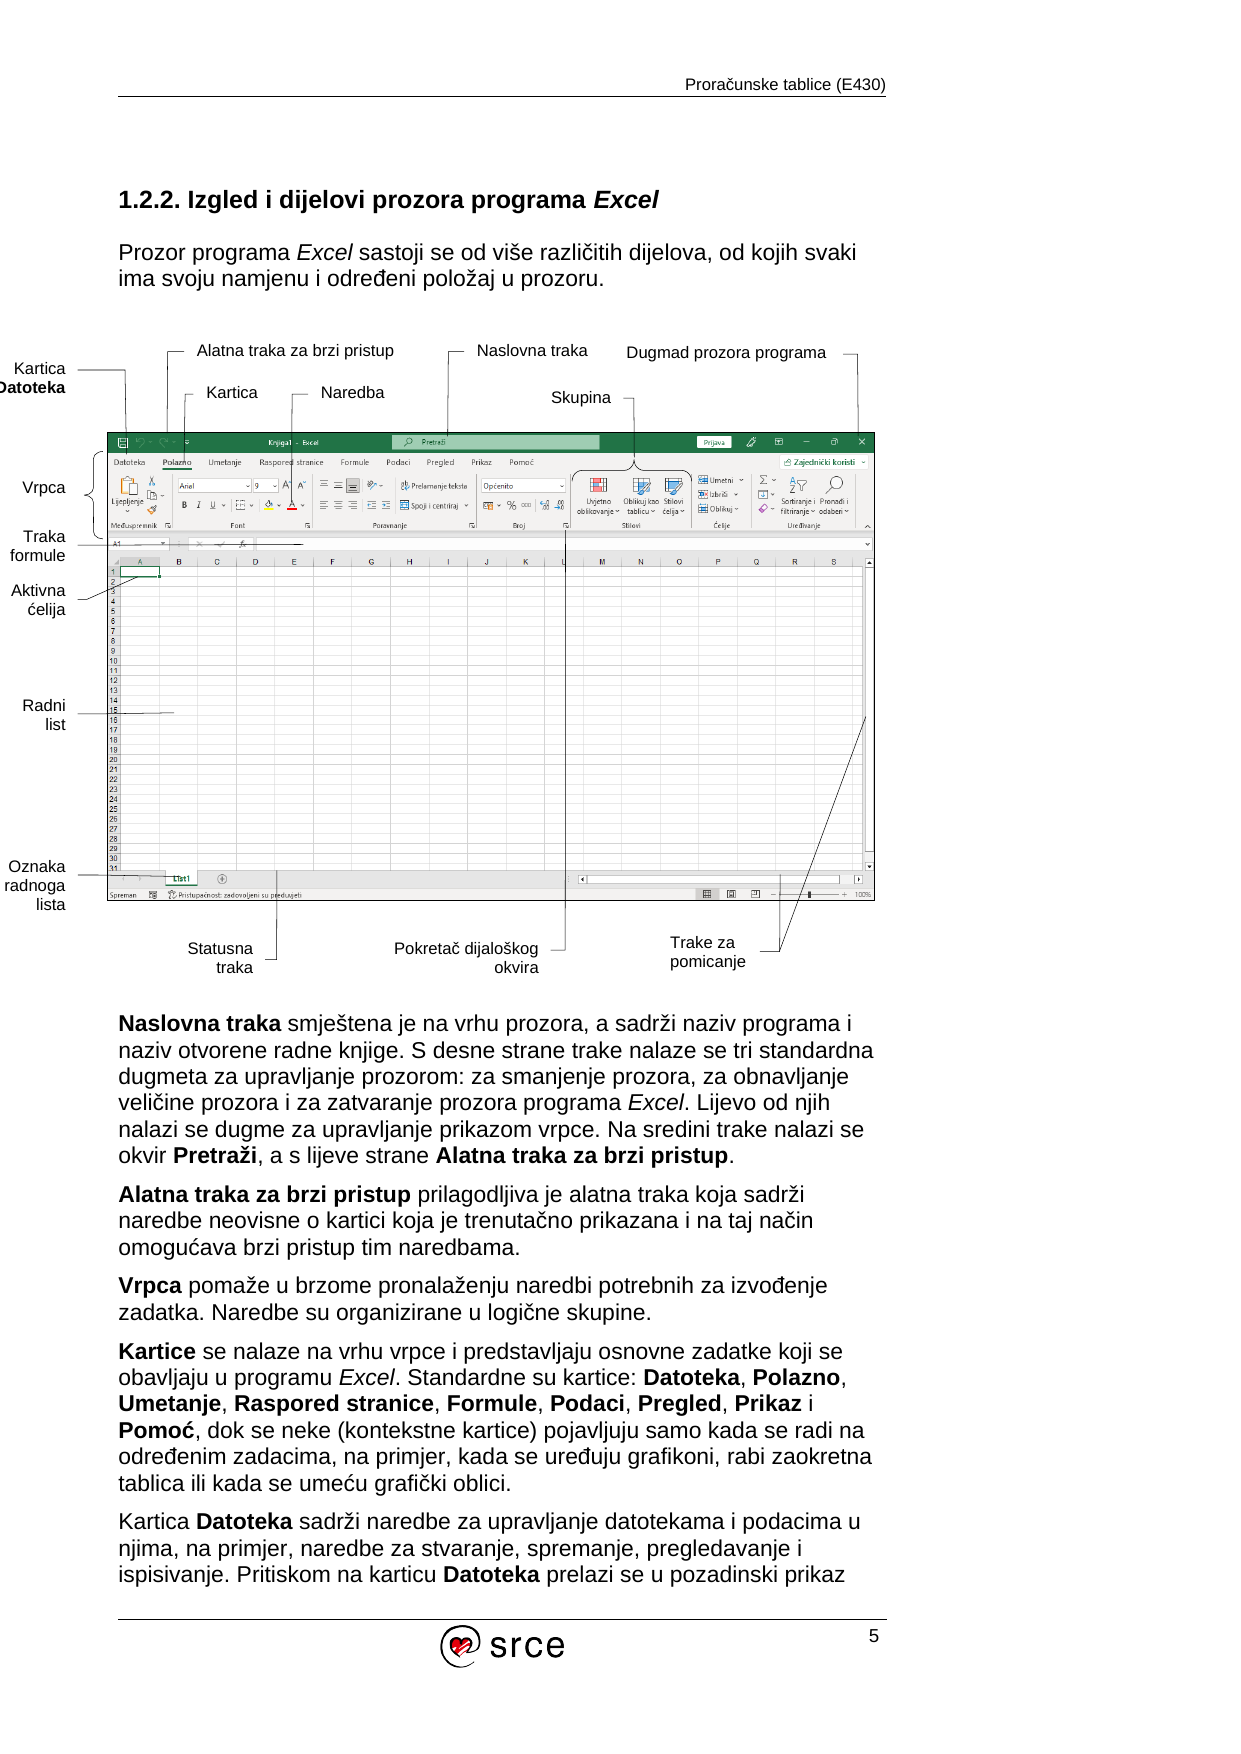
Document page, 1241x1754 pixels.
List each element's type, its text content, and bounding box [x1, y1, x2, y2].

text Alatna traka za brzi pristup prilagodljiva je alatna traka koja sadrži naredbe neovisne o kartici koja je trenutačno prikazana i na taj način omogućava brzi pristup tim naredbama. [118, 1181, 887, 1260]
text Kartice se nalaze na vrhu vrpce i predstavljaju osnovne zadatke koji se obavljaju u programu Excel. Standardne su kartice: Datoteka, Polazno, Umetanje, Raspored stranice, Formule, Podaci, Pregled, Prikaz i Pomoć, dok se neke (kontekstne kartice) pojavljuju samo kada se radi na određenim zadacima, na primjer, kada se uređuju grafikoni, rabi zaokretna tablica ili kada se umeću grafički oblici. [118, 1338, 887, 1496]
text Naslovna traka smještena je na vrhu prozora, a sadrži naziv programa i naziv otvorene radne knjige. S desne strane trake nalaze se tri standardna dugmeta za upravljanje prozorom: za smanjenje prozora, za obnavljanje veličine prozora i za zatvaranje prozora programa Excel. Lijevo od njih nalazi se dugme za upravljanje prikazom vrpce. Na sredini trake nalazi se okvir Pretraži, a s lijeve strane Alatna traka za brzi pristup. [118, 1010, 887, 1168]
text Vrpca pomaže u brzome pronalaženju naredbi potrebnih za izvođenje zadatka. Naredbe su organizirane u logične skupine. [118, 1272, 887, 1325]
picture [440, 1625, 564, 1668]
picture [108, 433, 874, 900]
text Prozor programa Excel sastoji se od više različitih dijelova, od kojih svaki ima svoju namjenu i određeni položaj u prozoru. [118, 239, 887, 292]
text 1.2.2. Izgled i dijelovi prozora programa Excel [118, 185, 886, 214]
